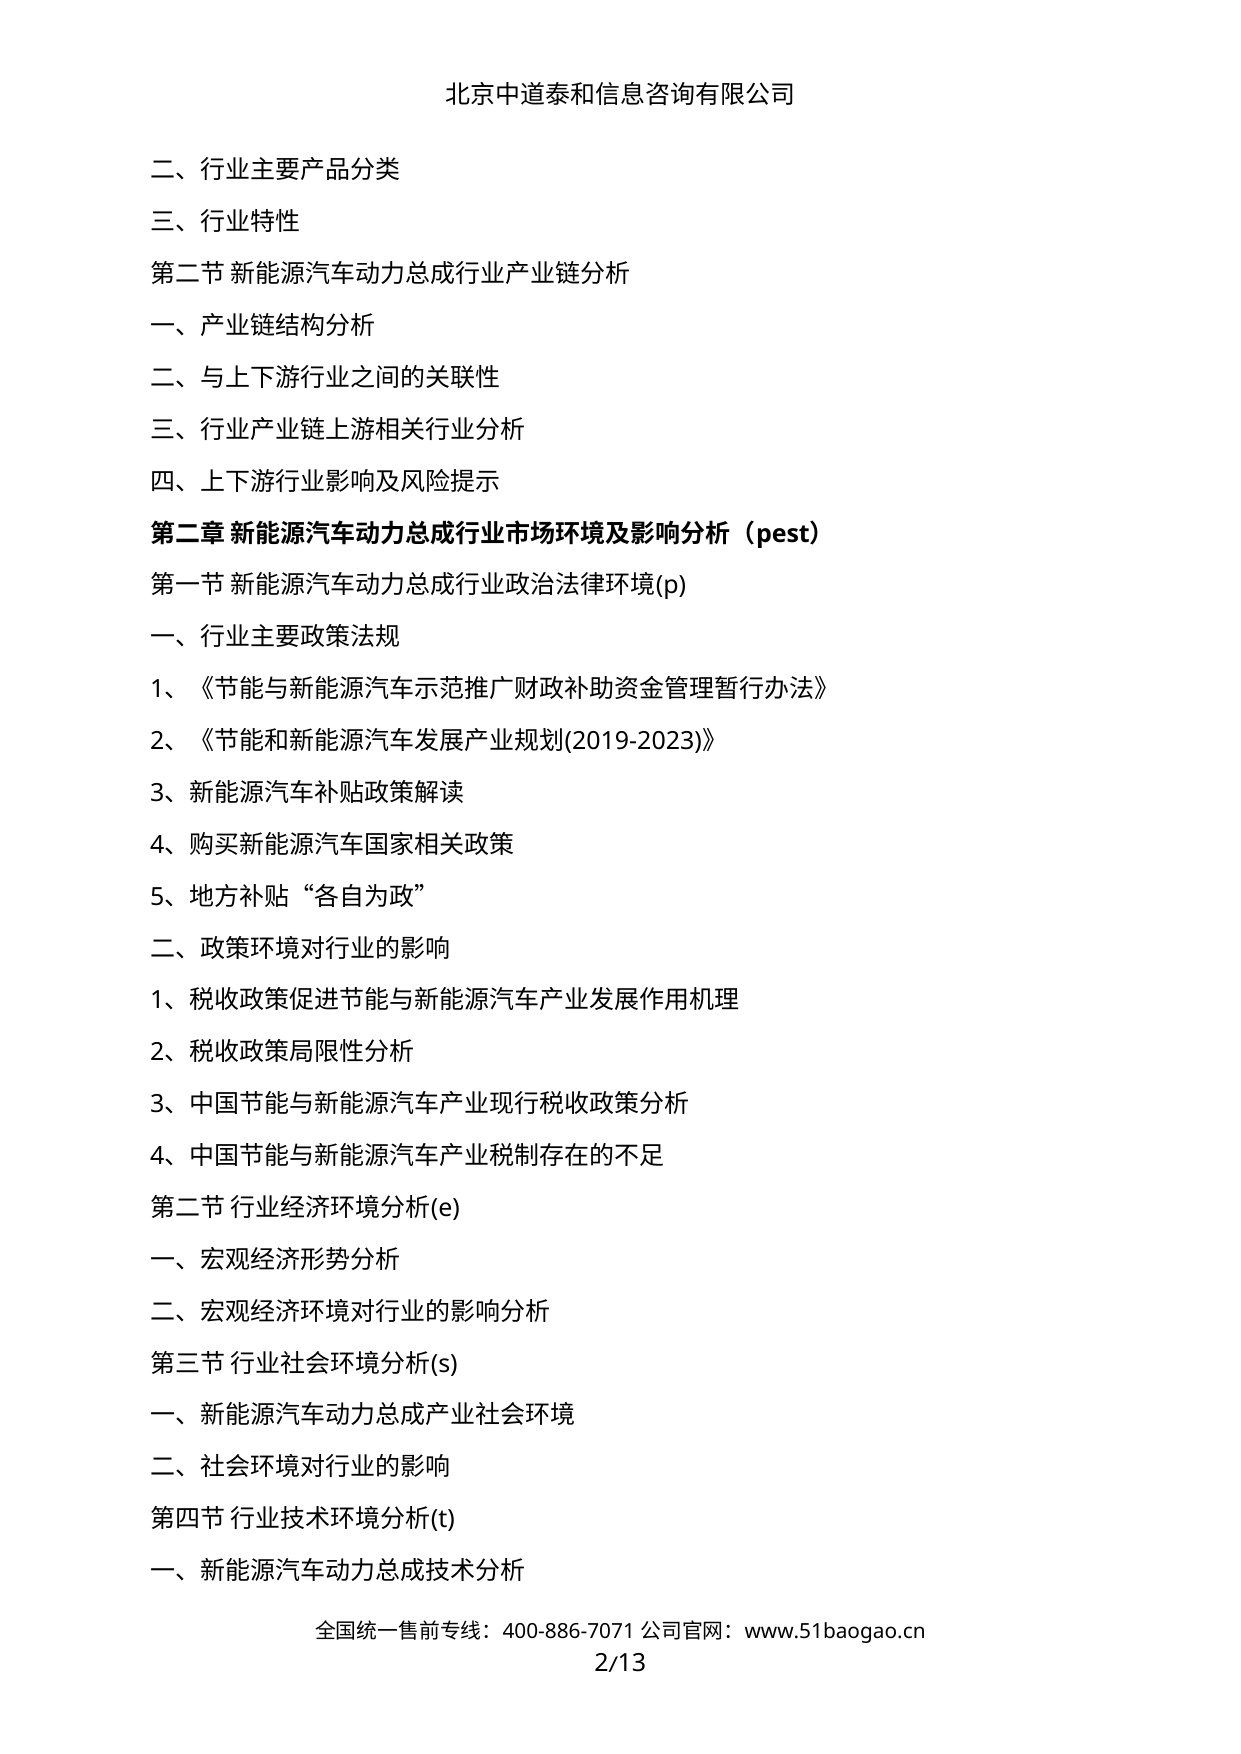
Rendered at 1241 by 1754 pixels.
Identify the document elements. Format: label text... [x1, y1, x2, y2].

text 三、行业产业链上游相关行业分析 [150, 409, 1090, 446]
text 一、行业主要政策法规 [150, 617, 1090, 653]
text 一、新能源汽车动力总成产业社会环境 [150, 1395, 1090, 1431]
text 一、宏观经济形势分析 [150, 1239, 1090, 1276]
text 5、地方补贴“各自为政” [150, 876, 1090, 912]
text 四、上下游行业影响及风险提示 [150, 461, 1090, 497]
text 一、新能源汽车动力总成技术分析 [150, 1551, 1090, 1587]
text 3、中国节能与新能源汽车产业现行税收政策分析 [150, 1084, 1090, 1120]
text 二、社会环境对行业的影响 [150, 1447, 1090, 1483]
text 第二章 新能源汽车动力总成行业市场环境及影响分析（pest） [150, 513, 1090, 549]
text 3、新能源汽车补贴政策解读 [150, 772, 1090, 809]
text 4、购买新能源汽车国家相关政策 [150, 824, 1090, 861]
text 一、产业链结构分析 [150, 306, 1090, 342]
text 第三节 行业社会环境分析(s) [150, 1343, 1090, 1379]
text 二、政策环境对行业的影响 [150, 928, 1090, 964]
text 二、行业主要产品分类 [150, 150, 1090, 186]
text 二、与上下游行业之间的关联性 [150, 357, 1090, 394]
text 三、行业特性 [150, 202, 1090, 238]
text 4、中国节能与新能源汽车产业税制存在的不足 [150, 1136, 1090, 1172]
text 二、宏观经济环境对行业的影响分析 [150, 1291, 1090, 1327]
text 第一节 新能源汽车动力总成行业政治法律环境(p) [150, 565, 1090, 601]
text 第二节 新能源汽车动力总成行业产业链分析 [150, 254, 1090, 290]
text 1、《节能与新能源汽车示范推广财政补助资金管理暂行办法》 [150, 669, 1090, 705]
text 1、税收政策促进节能与新能源汽车产业发展作用机理 [150, 980, 1090, 1016]
text 2、税收政策局限性分析 [150, 1032, 1090, 1068]
text 2、《节能和新能源汽车发展产业规划(2019-2023)》 [150, 721, 1090, 757]
text 第二节 行业经济环境分析(e) [150, 1187, 1090, 1224]
text 第四节 行业技术环境分析(t) [150, 1499, 1090, 1535]
